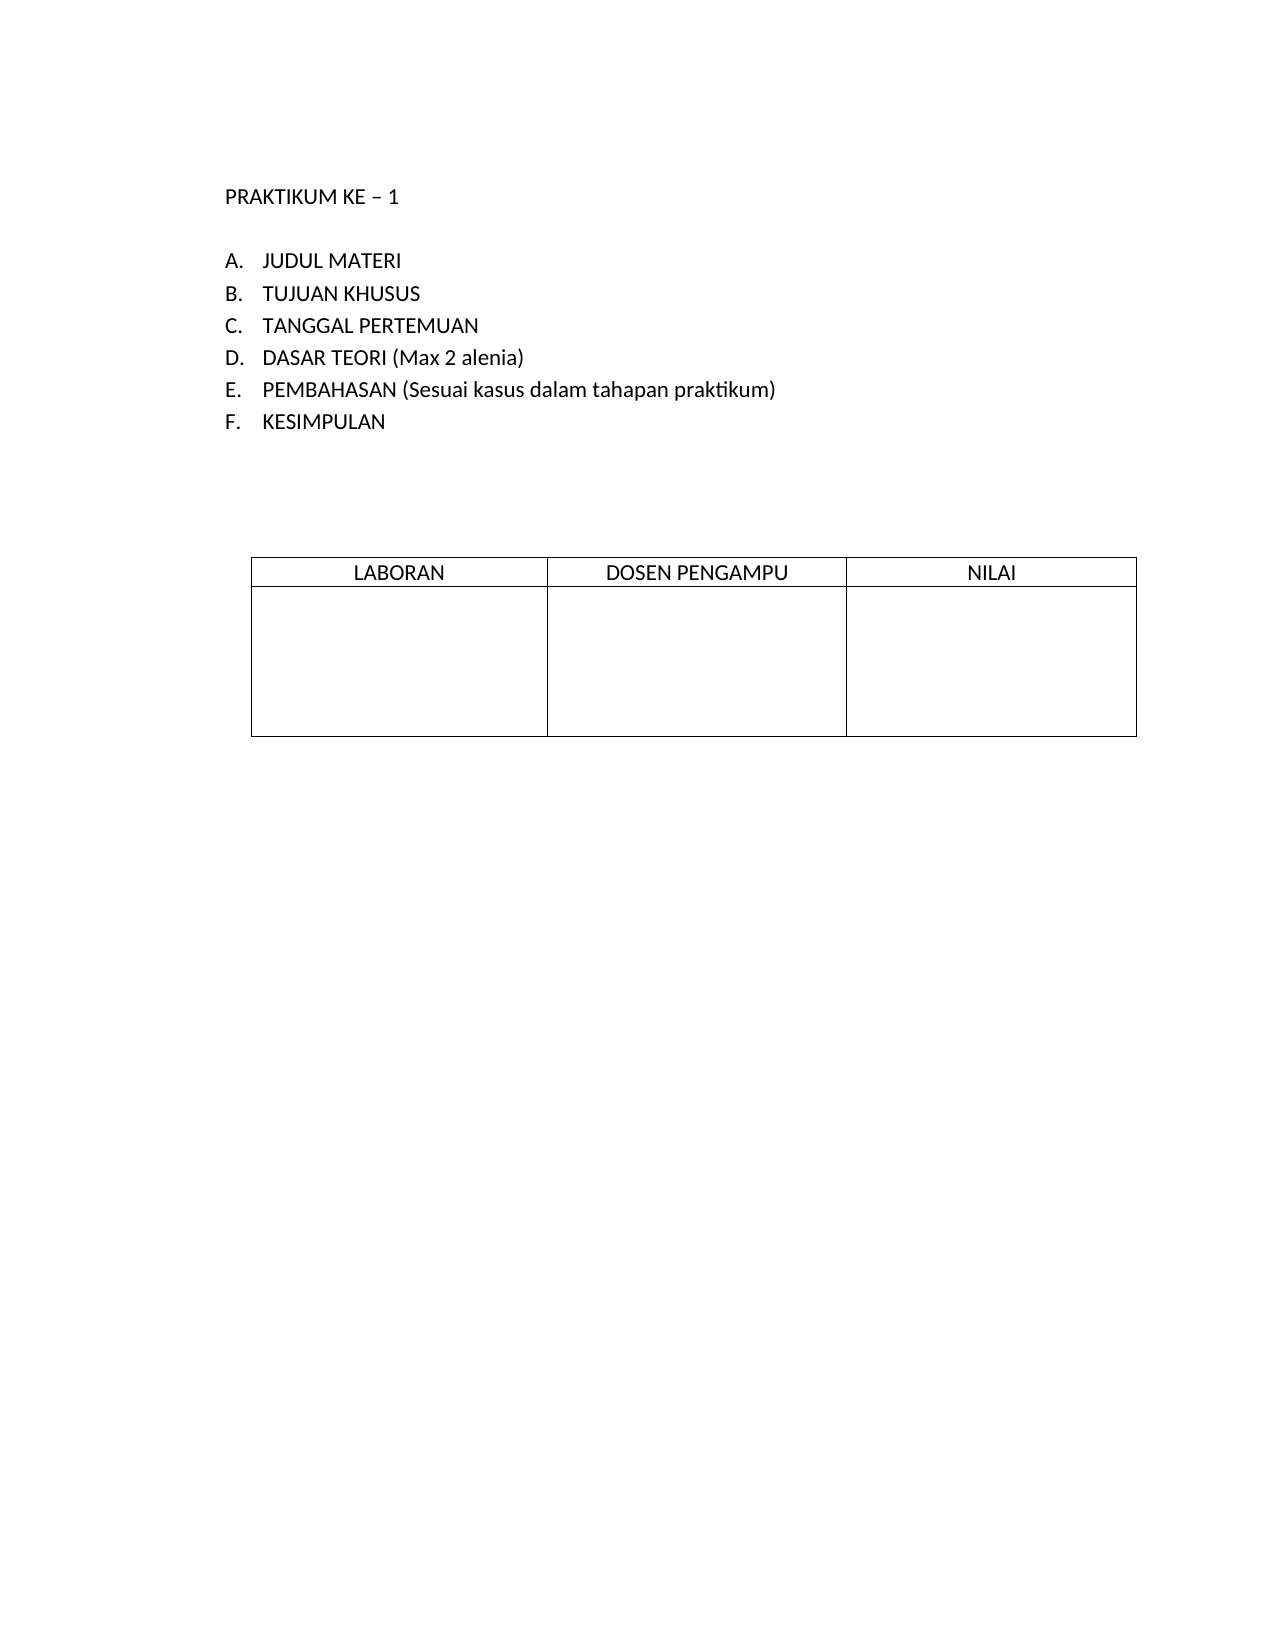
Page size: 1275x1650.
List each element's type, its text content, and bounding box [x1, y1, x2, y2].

table_header LABORAN [252, 558, 547, 586]
list TUJUAN KHUSUS [225, 279, 1125, 307]
list PEMBAHASAN (Sesuai kasus dalam tahapan praktikum) [225, 375, 1125, 403]
table_header NILAI [847, 558, 1136, 586]
list KESIMPULAN [225, 407, 1125, 436]
table_cell [847, 587, 1136, 736]
list DASAR TEORI (Max 2 alenia) [225, 343, 1125, 371]
list PRAKTIKUM KE – 1 [225, 182, 1125, 210]
list JUDUL MATERI [225, 247, 1125, 274]
table_cell [548, 587, 846, 736]
list TANGGAL PERTEMUAN [225, 311, 1125, 339]
table_header DOSEN PENGAMPU [548, 558, 846, 586]
table_cell [252, 587, 547, 736]
